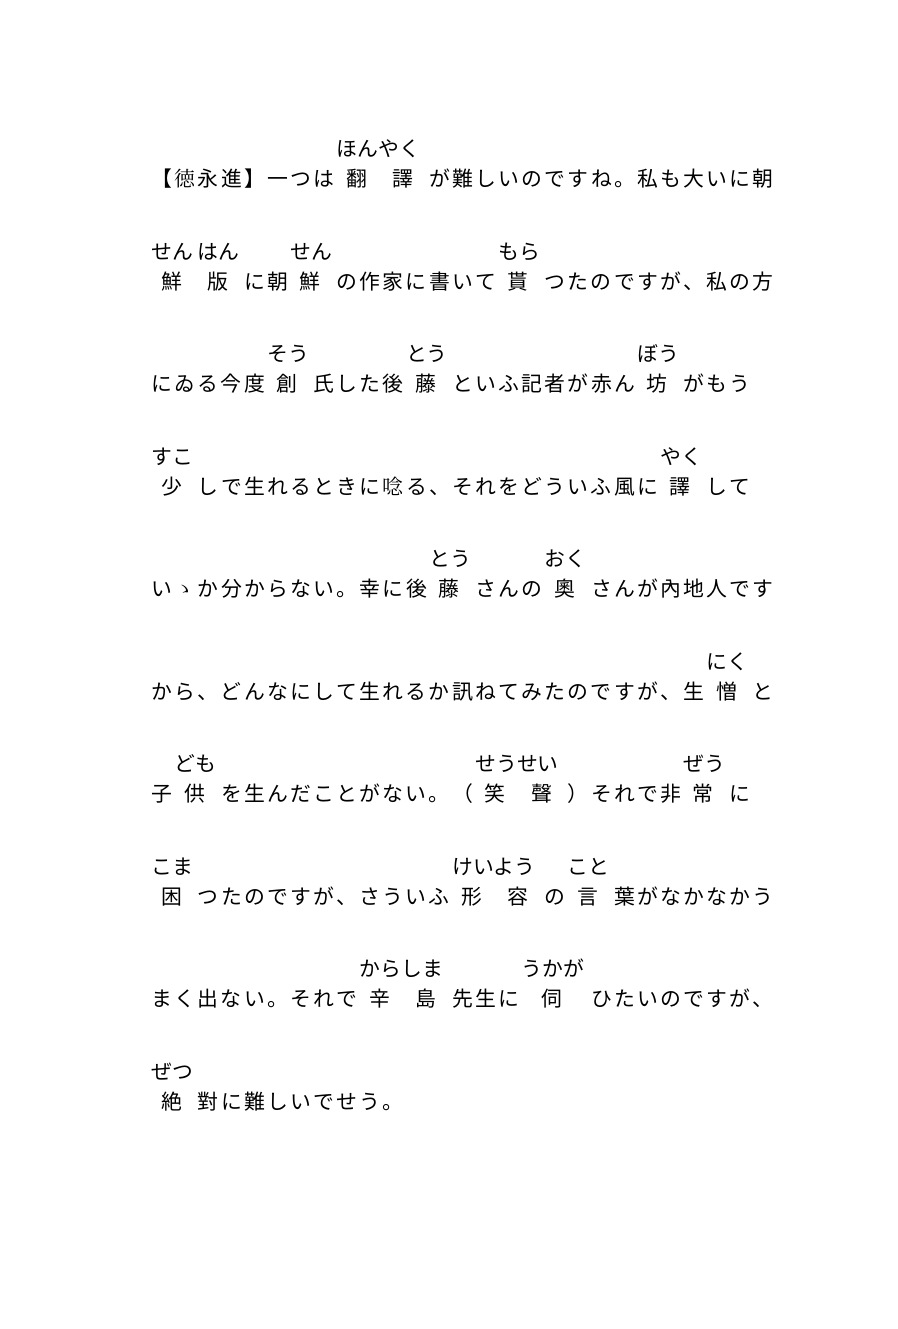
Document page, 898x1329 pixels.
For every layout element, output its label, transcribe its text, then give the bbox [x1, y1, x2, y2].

text 【徳永進】一つはが難しいのですね。私も大いに朝に朝の作家に書いてつたのですが、私の方にゐる今度氏した後といふ記者が赤んがもうしで生れるときに唸る、それをどういふ風にしていゝか分からない。幸に後さんのさんが內地人ですから、どんなにして生れるか訊ねてみたのですが、生と子を生んだことがない。（）それで非につたのですが、さういふの葉がなかなかうまく出ない。それで先生にひたいのですが、對に難しいでせう。 [151, 118, 776, 1130]
